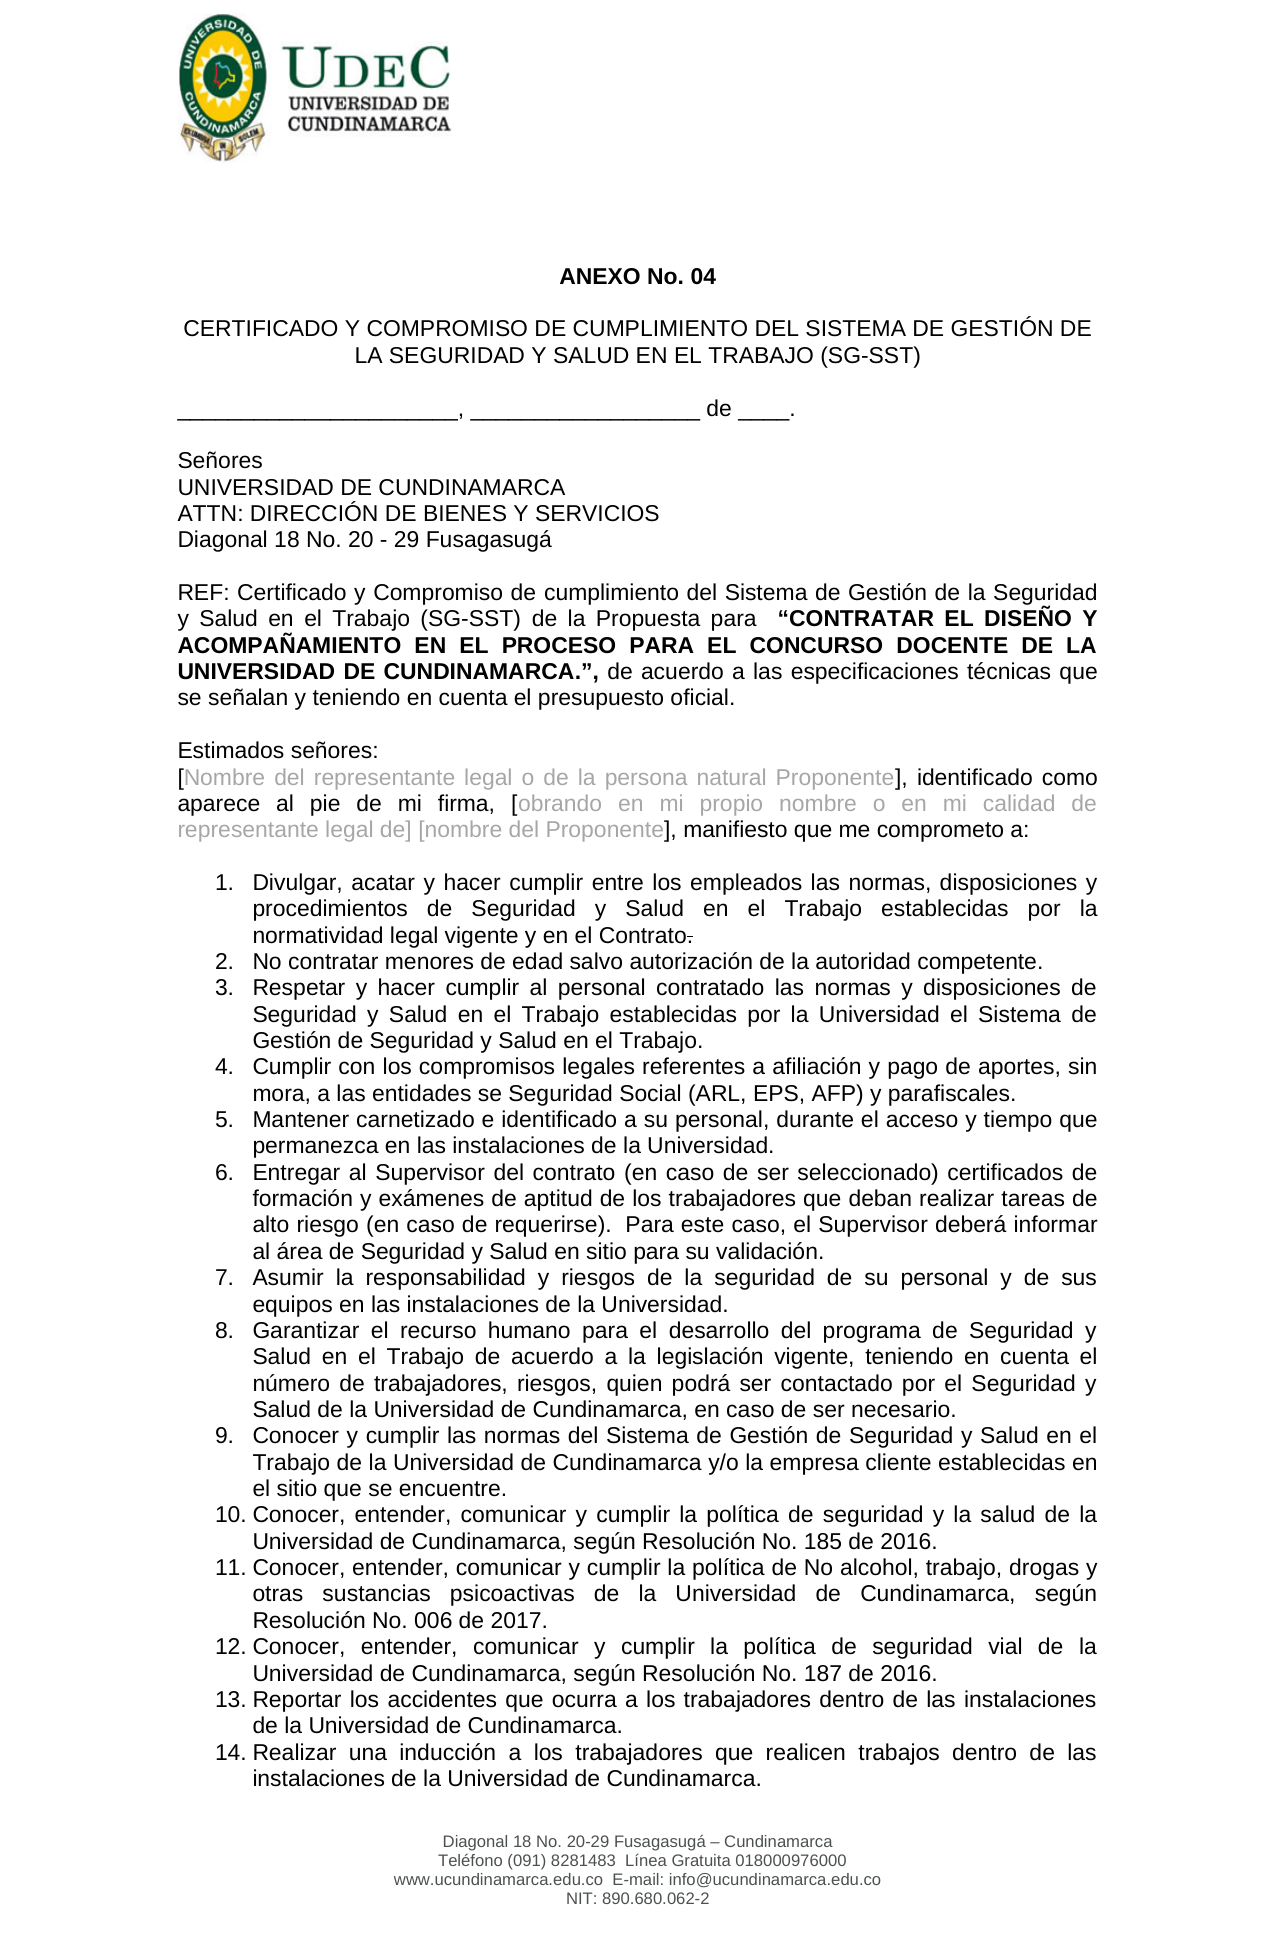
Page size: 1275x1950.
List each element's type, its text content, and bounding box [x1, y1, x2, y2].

text ______________________, __________________ de ____. [177, 394, 1098, 421]
list No contratar menores de edad salvo autorización de la autoridad competente. [215, 948, 1098, 974]
picture [178, 13, 453, 163]
list Cumplir con los compromisos legales referentes a afiliación y pago de aportes, sin mora, a las entidades se Seguridad Social (ARL, EPS, AFP) y parafiscales. [215, 1053, 1098, 1106]
text ANEXO No. 04 [177, 263, 1098, 289]
text REF: Certificado y Compromiso de cumplimiento del Sistema de Gestión de la Seguridad y Salud en el Trabajo (SG-SST) de la Propuesta para “CONTRATAR EL DISEÑO Y ACOMPAÑAMIENTO EN EL PROCESO PARA EL CONCURSO DOCENTE DE LA UNIVERSIDAD DE CUNDINAMARCA.”, de acuerdo a las especificaciones técnicas que se señalan y teniendo en cuenta el presupuesto oficial. [177, 579, 1098, 711]
text ATTN: DIRECCIÓN DE BIENES Y SERVICIOS [177, 500, 1098, 526]
text UNIVERSIDAD DE CUNDINAMARCA [177, 473, 1098, 500]
list Conocer, entender, comunicar y cumplir la política de seguridad y la salud de la Universidad de Cundinamarca, según Resolución No. 185 de 2016. [215, 1501, 1098, 1554]
list Entregar al Supervisor del contrato (en caso de ser seleccionado) certificados de formación y exámenes de aptitud de los trabajadores que deban realizar tareas de alto riesgo (en caso de requerirse). Para este caso, el Supervisor deberá informar al área de Seguridad y Salud en sitio para su validación. [215, 1159, 1098, 1264]
text [Nombre del representante legal o de la persona natural Proponente], identificado como aparece al pie de mi firma, [obrando en mi propio nombre o en mi calidad de representante legal de] [nombre del Proponente], manifiesto que me comprometo a: [177, 763, 1098, 842]
list Conocer, entender, comunicar y cumplir la política de seguridad vial de la Universidad de Cundinamarca, según Resolución No. 187 de 2016. [215, 1633, 1098, 1686]
list Conocer, entender, comunicar y cumplir la política de No alcohol, trabajo, drogas y otras sustancias psicoactivas de la Universidad de Cundinamarca, según Resolución No. 006 de 2017. [215, 1554, 1098, 1633]
text Diagonal 18 No. 20 - 29 Fusagasugá [177, 526, 1098, 553]
text Señores [177, 447, 1098, 473]
list Divulgar, acatar y hacer cumplir entre los empleados las normas, disposiciones y procedimientos de Seguridad y Salud en el Trabajo establecidas por la normatividad legal vigente y en el Contrato. [215, 869, 1098, 948]
text Estimados señores: [177, 737, 1098, 763]
text CERTIFICADO Y COMPROMISO DE CUMPLIMIENTO DEL SISTEMA DE GESTIÓN DE LA SEGURIDAD Y SALUD EN EL TRABAJO (SG-SST) [177, 315, 1098, 368]
list Conocer y cumplir las normas del Sistema de Gestión de Seguridad y Salud en el Trabajo de la Universidad de Cundinamarca y/o la empresa cliente establecidas en el sitio que se encuentre. [215, 1422, 1098, 1501]
list Respetar y hacer cumplir al personal contratado las normas y disposiciones de Seguridad y Salud en el Trabajo establecidas por la Universidad el Sistema de Gestión de Seguridad y Salud en el Trabajo. [215, 974, 1098, 1053]
list Mantener carnetizado e identificado a su personal, durante el acceso y tiempo que permanezca en las instalaciones de la Universidad. [215, 1106, 1098, 1159]
list Asumir la responsabilidad y riesgos de la seguridad de su personal y de sus equipos en las instalaciones de la Universidad. [215, 1264, 1098, 1317]
list Realizar una inducción a los trabajadores que realicen trabajos dentro de las instalaciones de la Universidad de Cundinamarca. [215, 1738, 1098, 1791]
list Garantizar el recurso humano para el desarrollo del programa de Seguridad y Salud en el Trabajo de acuerdo a la legislación vigente, teniendo en cuenta el número de trabajadores, riesgos, quien podrá ser contactado por el Seguridad y Salud de la Universidad de Cundinamarca, en caso de ser necesario. [215, 1317, 1098, 1422]
list Reportar los accidentes que ocurra a los trabajadores dentro de las instalaciones de la Universidad de Cundinamarca. [215, 1686, 1098, 1738]
